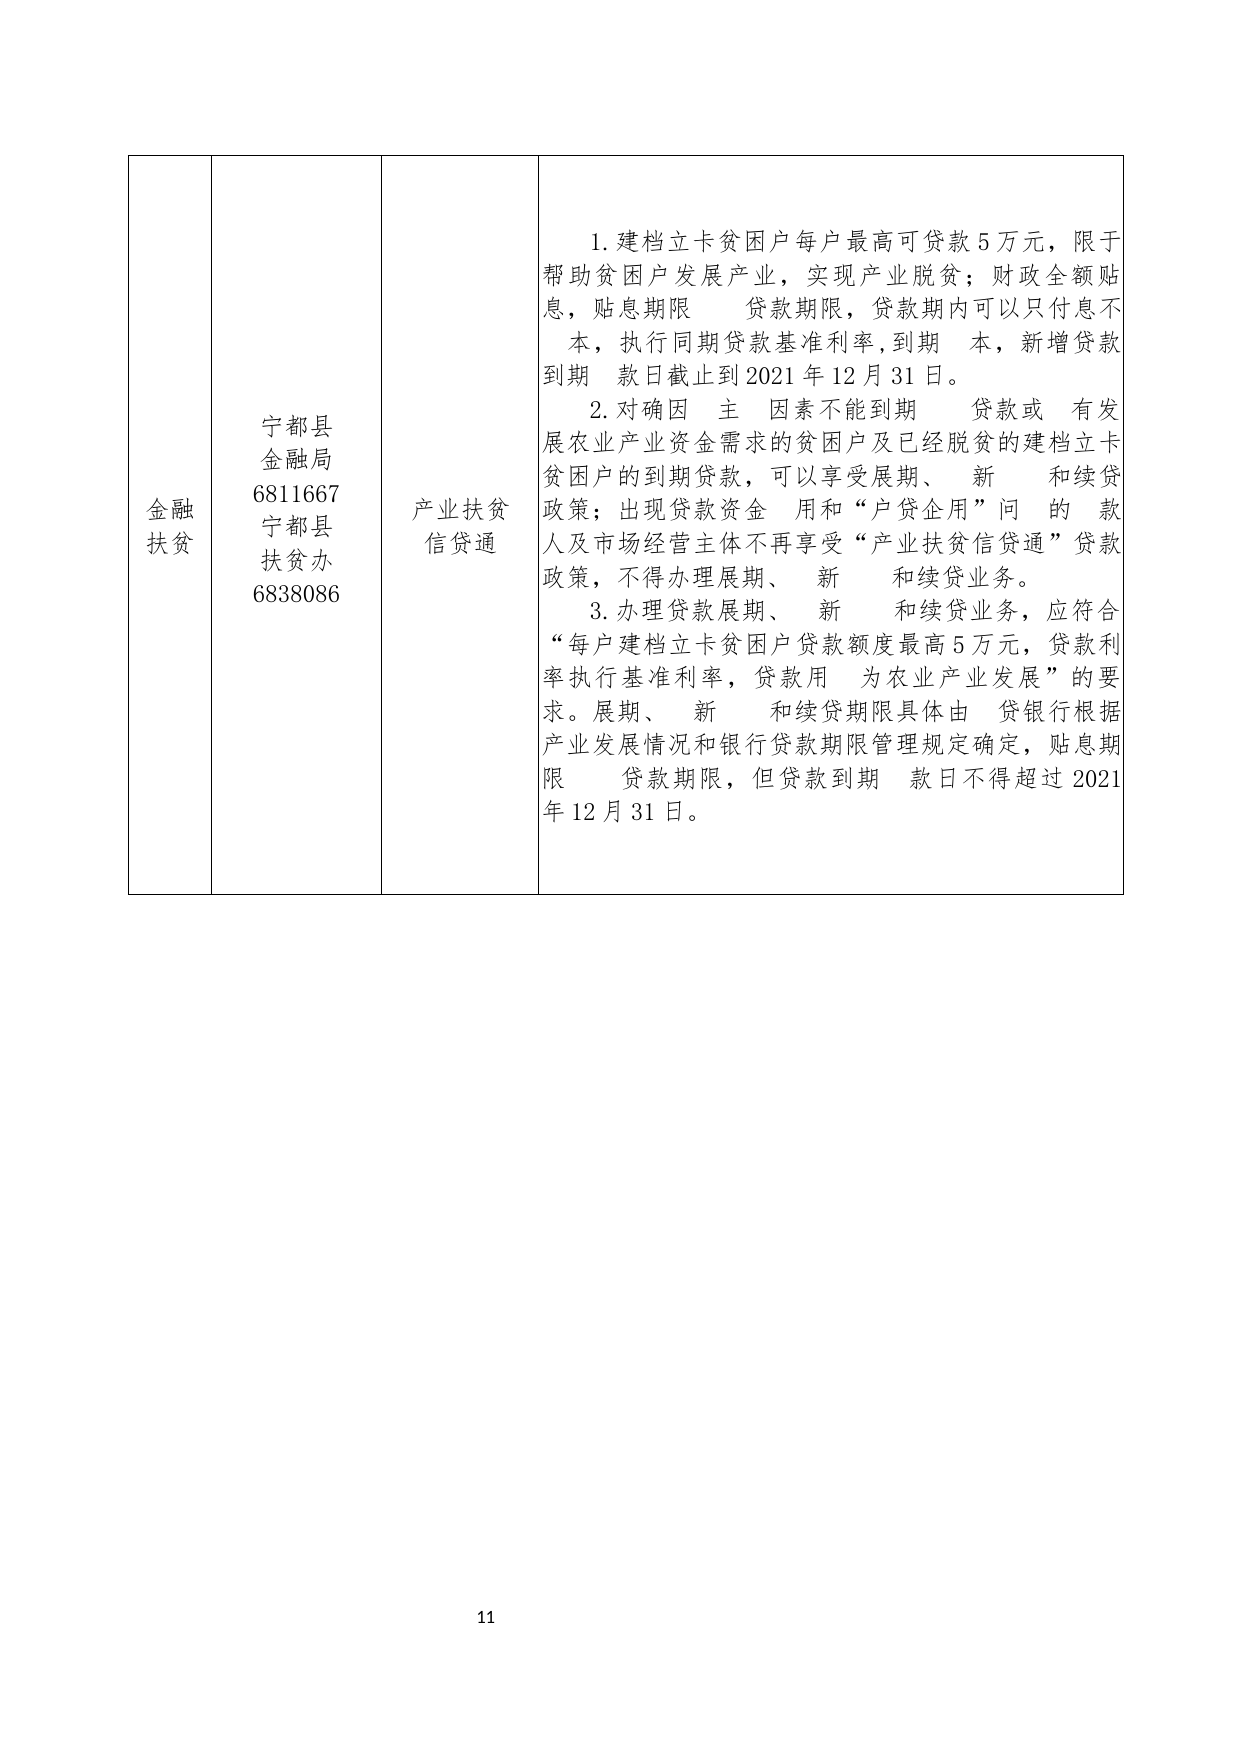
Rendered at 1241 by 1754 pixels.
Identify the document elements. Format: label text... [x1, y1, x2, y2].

table_cell 金融 扶贫 [129, 156, 211, 894]
table_cell 宁都县 金融局 6811667 宁都县 扶贫办 6838086 [212, 156, 381, 894]
table_cell 1.建档立卡贫困户每户最高可贷款5万元，限于帮助贫困户发展产业，实现产业脱贫；财政全额贴息，贴息期限覆盖贷款期限，贷款期内可以只付息不还本，执行同期贷款基准利率,到期还本，新增贷款到期还款日截止到2021年12月31日。 2.对确因非主观因素不能到期偿还贷款或仍有发展农业产业资金需求的贫困户及已经脱贫的建档立卡贫困户的到期贷款，可以享受展期、借新还旧和续贷政策；出现贷款资金挪用和“户贷企用”问题的借款人及市场经营主体不再享受“产业扶贫信贷通”贷款政策，不得办理展期、借新还旧和续贷业务。 3.办理贷款展期、借新还旧和续贷业务，应符合“每户建档立卡贫困户贷款额度最高5万元，贷款利率执行基准利率，贷款用途为农业产业发展”的要求。展期、借新还旧和续贷期限具体由放贷银行根据产业发展情况和银行贷款期限管理规定确定，贴息期限覆盖贷款期限，但贷款到期还款日不得超过2021年12月31日。 [539, 156, 1123, 894]
table_cell 产业扶贫 信贷通 [382, 156, 538, 894]
